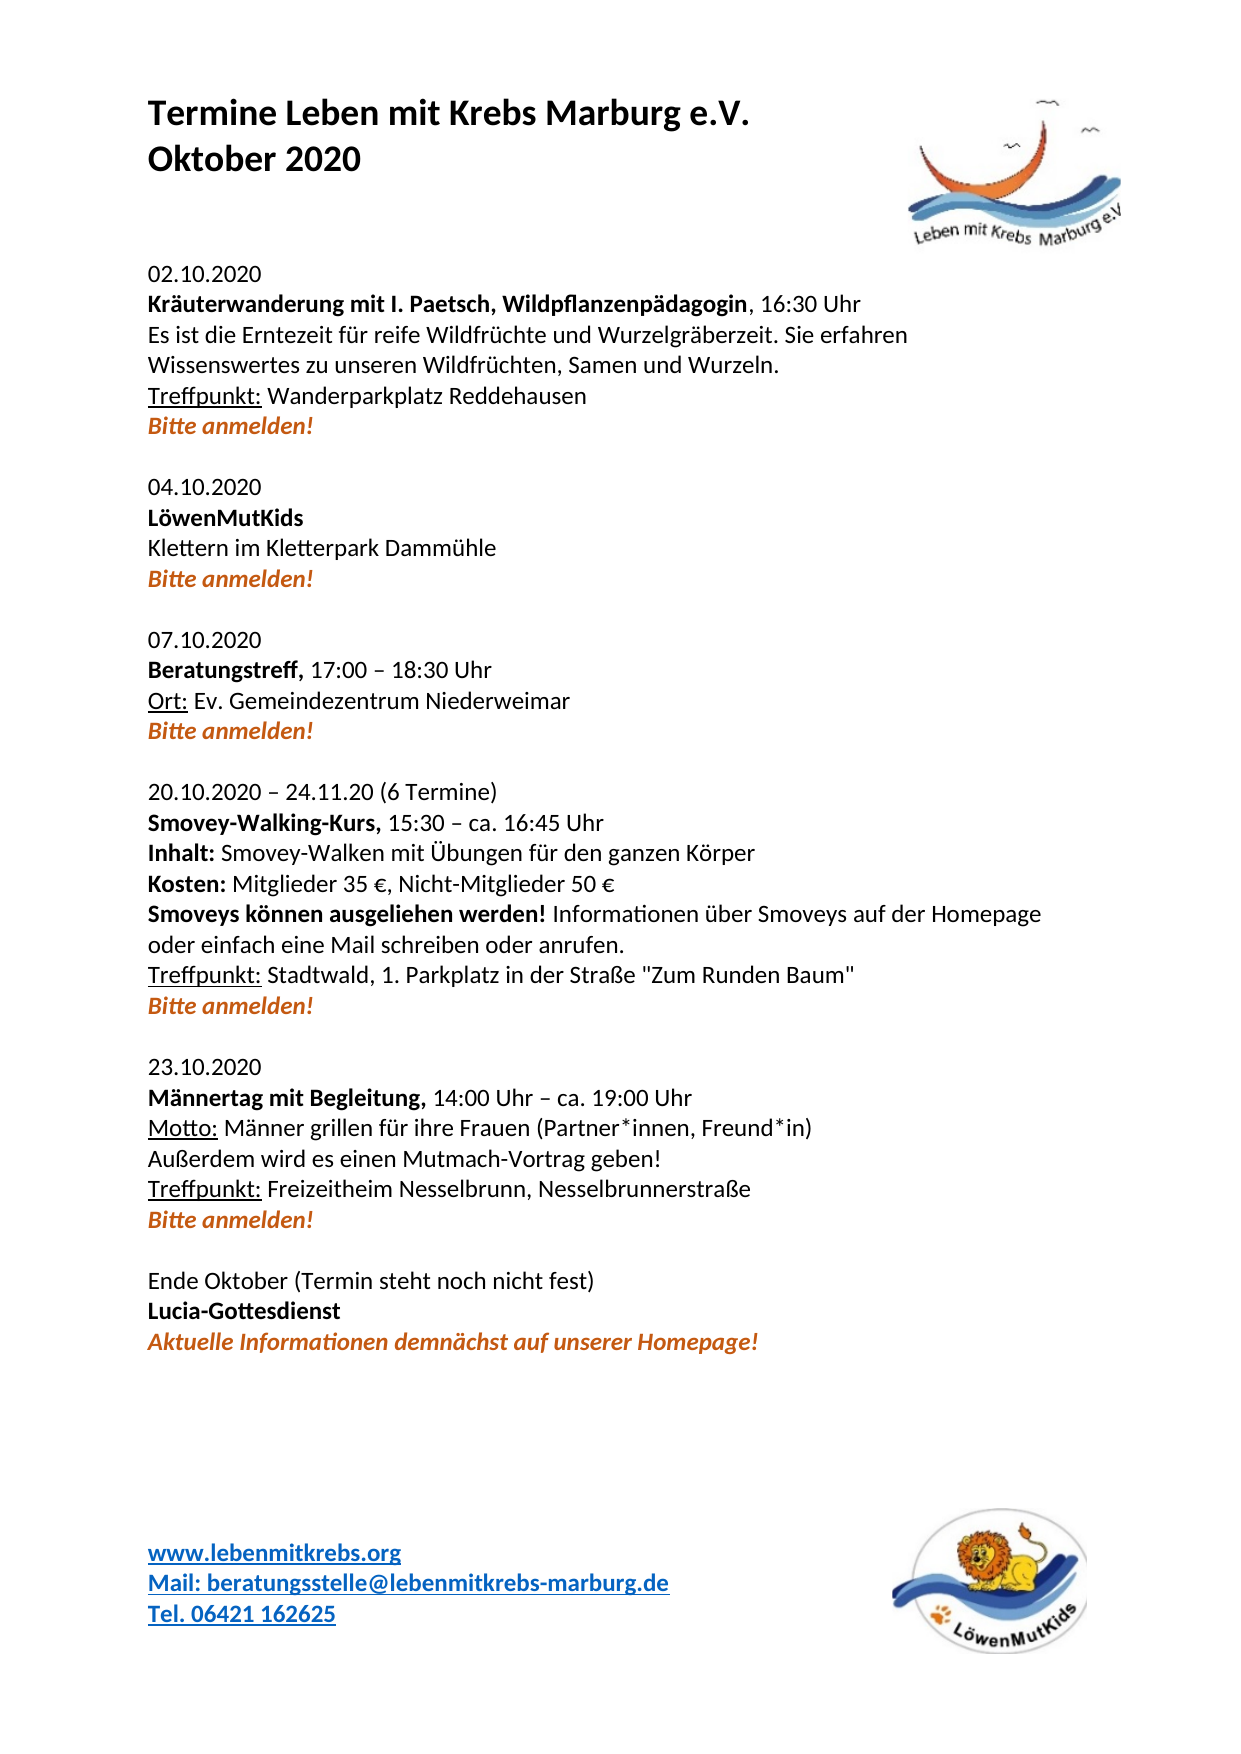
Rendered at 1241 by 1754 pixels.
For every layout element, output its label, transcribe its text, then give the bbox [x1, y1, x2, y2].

text Treffpunkt: Freizeitheim Nesselbrunn, Nesselbrunnerstraße [148, 1173, 1056, 1204]
text www.lebenmitkrebs.org [148, 1537, 890, 1568]
text 20.10.2020 – 24.11.20 (6 Termine) [148, 777, 1056, 807]
text Treffpunkt: Wanderparkplatz Reddehausen [148, 380, 1056, 410]
text Inhalt: Smovey-Walken mit Übungen für den ganzen Körper [148, 838, 1093, 868]
text Aktuelle Informationen demnächst auf unserer Homepage! [148, 1326, 1056, 1356]
text Beratungstreff, 17:00 – 18:30 Uhr [148, 654, 1056, 685]
text Bitte anmelden! [148, 410, 1056, 441]
text 04.10.2020 [148, 471, 1056, 502]
text LöwenMutKids [148, 502, 1056, 532]
text Bitte anmelden! [148, 1204, 1056, 1234]
text 07.10.2020 [148, 624, 1056, 654]
text Männertag mit Begleitung, 14:00 Uhr – ca. 19:00 Uhr [148, 1082, 1056, 1112]
text Bitte anmelden! [148, 716, 1056, 746]
text Kräuterwanderung mit I. Paetsch, Wildpflanzenpädagogin, 16:30 Uhr [148, 288, 1056, 319]
text Smoveys können ausgeliehen werden! Informationen über Smoveys auf der Homepage oder einfach eine Mail schreiben oder anrufen. [148, 899, 1093, 960]
text Smovey-Walking-Kurs, 15:30 – ca. 16:45 Uhr [148, 807, 1056, 838]
text 23.10.2020 [148, 1051, 1056, 1082]
text Ende Oktober (Termin steht noch nicht fest) [148, 1265, 1056, 1295]
text Oktober 2020 [148, 134, 905, 180]
text Es ist die Erntezeit für reife Wildfrüchte und Wurzelgräberzeit. Sie erfahren Wissenswertes zu unseren Wildfrüchten, Samen und Wurzeln. [148, 319, 1056, 380]
text Lucia-Gottesdienst [148, 1295, 1056, 1326]
text Kosten: Mitglieder 35 €, Nicht-Mitglieder 50 € [148, 868, 1093, 899]
text Ort: Ev. Gemeindezentrum Niederweimar [148, 685, 1056, 716]
text Mail: beratungsstelle@lebenmitkrebs-marburg.de [148, 1568, 890, 1598]
picture [890, 1508, 1087, 1652]
text Tel. 06421 162625 [148, 1598, 890, 1629]
text Klettern im Kletterpark Dammühle [148, 532, 1056, 563]
text Motto: Männer grillen für ihre Frauen (Partner*innen, Freund*in) [148, 1112, 1056, 1143]
text Termine Leben mit Krebs Marburg e.V. [148, 89, 1056, 134]
text Bitte anmelden! [148, 990, 1056, 1021]
text Bitte anmelden! [148, 563, 1056, 593]
text Treffpunkt: Stadtwald, 1. Parkplatz in der Straße "Zum Runden Baum" [148, 960, 1056, 990]
picture [905, 90, 1121, 265]
text Außerdem wird es einen Mutmach-Vortrag geben! [148, 1143, 1056, 1173]
text 02.10.2020 [148, 258, 1056, 288]
